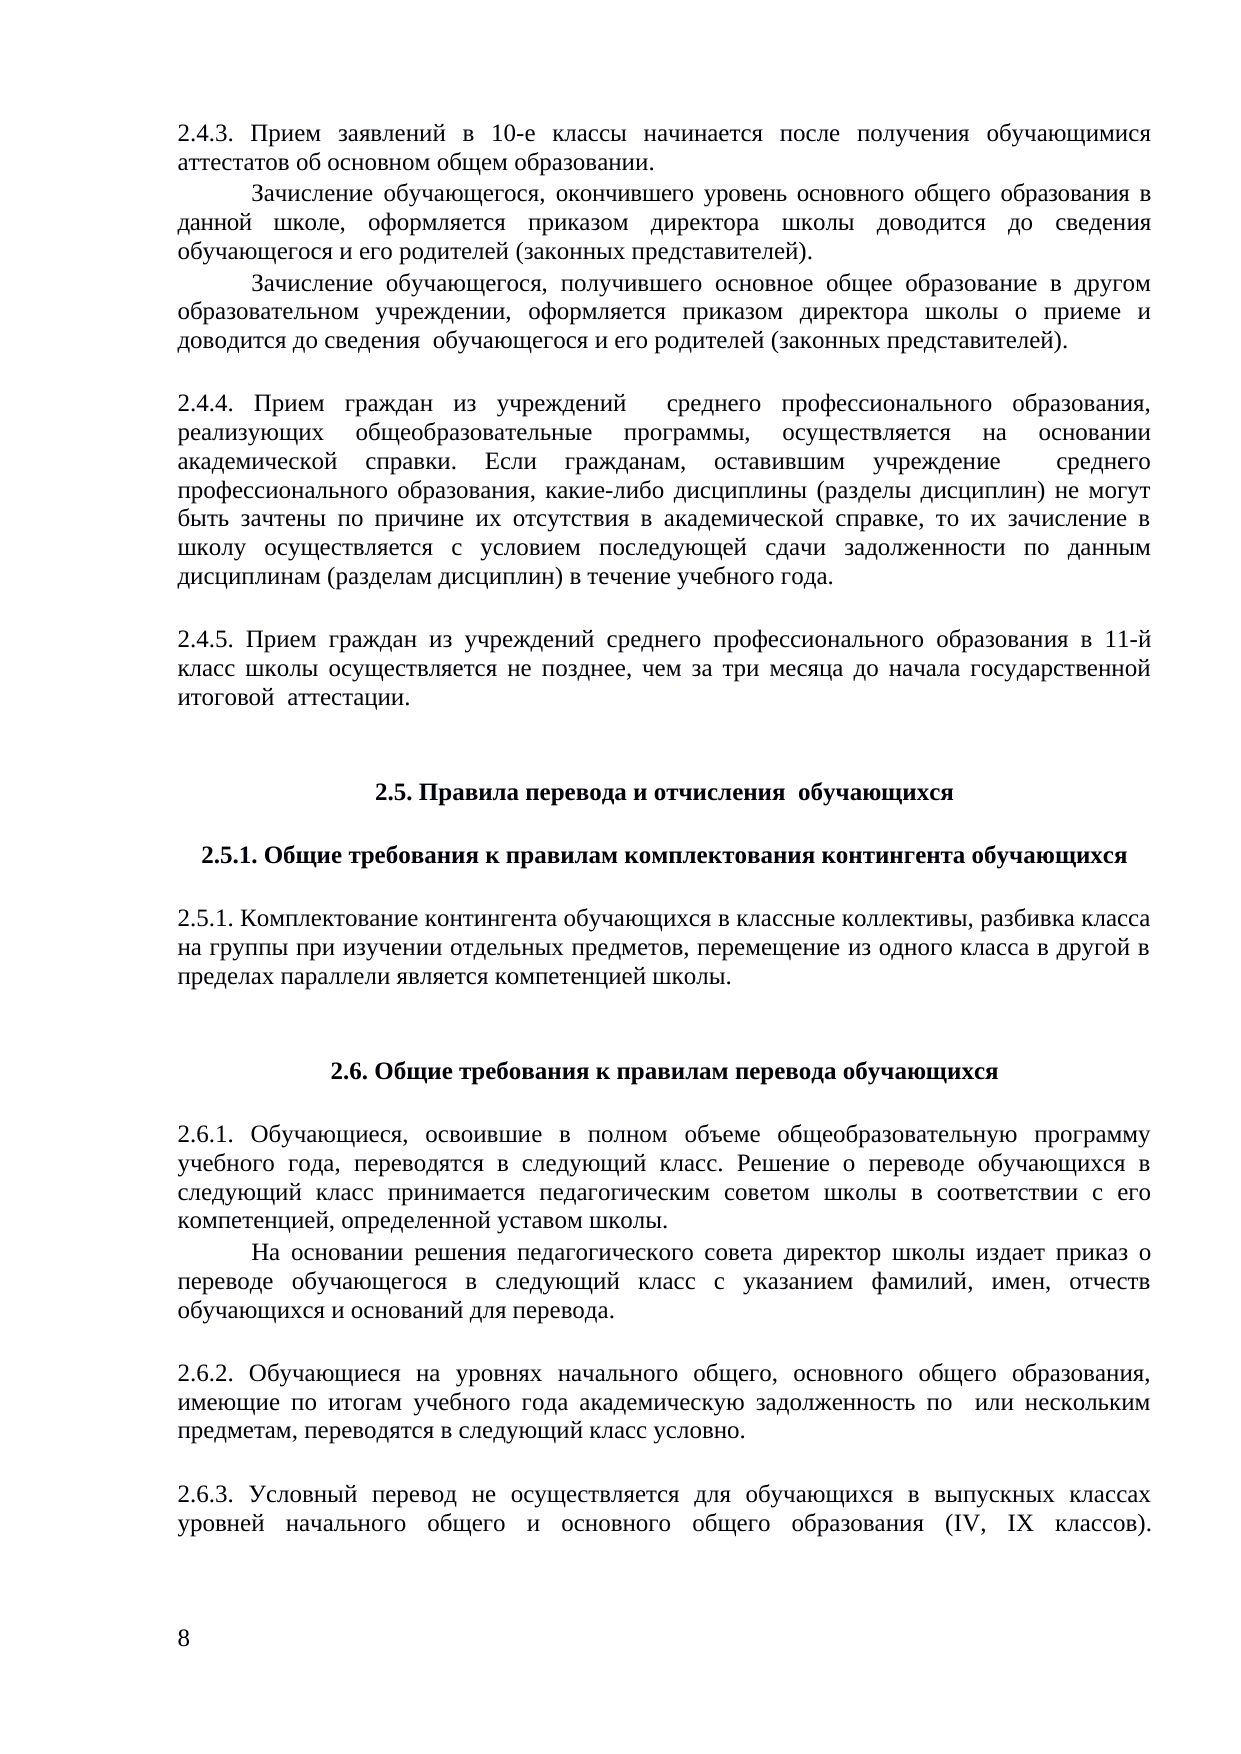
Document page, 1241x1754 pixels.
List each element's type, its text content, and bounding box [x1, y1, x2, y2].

text Зачисление обучающегося, окончившего уровень основного общего образования в данной школе, оформляется приказом директора школы доводится до сведения обучающегося и его родителей (законных представителей). [177, 178, 1152, 265]
text 2.4.4. Прием граждан из учреждений среднего профессионального образования, реализующих общеобразовательные программы, осуществляется на основании академической справки. Если гражданам, оставившим учреждение среднего профессионального образования, какие-либо дисциплины (разделы дисциплин) не могут быть зачтены по причине их отсутствия в академической справке, то их зачисление в школу осуществляется с условием последующей сдачи задолженности по данным дисциплинам (разделам дисциплин) в течение учебного года. [177, 388, 1152, 590]
text 2.5. Правила перевода и отчисления обучающихся [177, 777, 1152, 806]
text 2.4.3. Прием заявлений в 10-е классы начинается после получения обучающимися аттестатов об основном общем образовании. [177, 118, 1152, 176]
text 2.5.1. Общие требования к правилам комплектования контингента обучающихся [177, 840, 1152, 869]
text 2.6.1. Обучающиеся, освоившие в полном объеме общеобразовательную программу учебного года, переводятся в следующий класс. Решение о переводе обучающихся в следующий класс принимается педагогическим советом школы в соответствии с его компетенцией, определенной уставом школы. [177, 1119, 1152, 1234]
text На основании решения педагогического совета директор школы издает приказ о переводе обучающегося в следующий класс с указанием фамилий, имен, отчеств обучающихся и оснований для перевода. [177, 1237, 1152, 1323]
text 2.5.1. Комплектование контингента обучающихся в классные коллективы, разбивка класса на группы при изучении отдельных предметов, перемещение из одного класса в другой в пределах параллели является компетенцией школы. [177, 903, 1152, 990]
text 2.4.5. Прием граждан из учреждений среднего профессионального образования в 11-й класс школы осуществляется не позднее, чем за три месяца до начала государственной итоговой аттестации. [177, 624, 1152, 711]
text 2.6. Общие требования к правилам перевода обучающихся [177, 1056, 1152, 1085]
text Зачисление обучающегося, получившего основное общее образование в другом образовательном учреждении, оформляется приказом директора школы о приеме и доводится до сведения обучающегося и его родителей (законных представителей). [177, 268, 1152, 354]
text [177, 1479, 1152, 1536]
text 2.6.2. Обучающиеся на уровнях начального общего, основного общего образования, имеющие по итогам учебного года академическую задолженность по или нескольким предметам, переводятся в следующий класс условно. [177, 1358, 1152, 1444]
